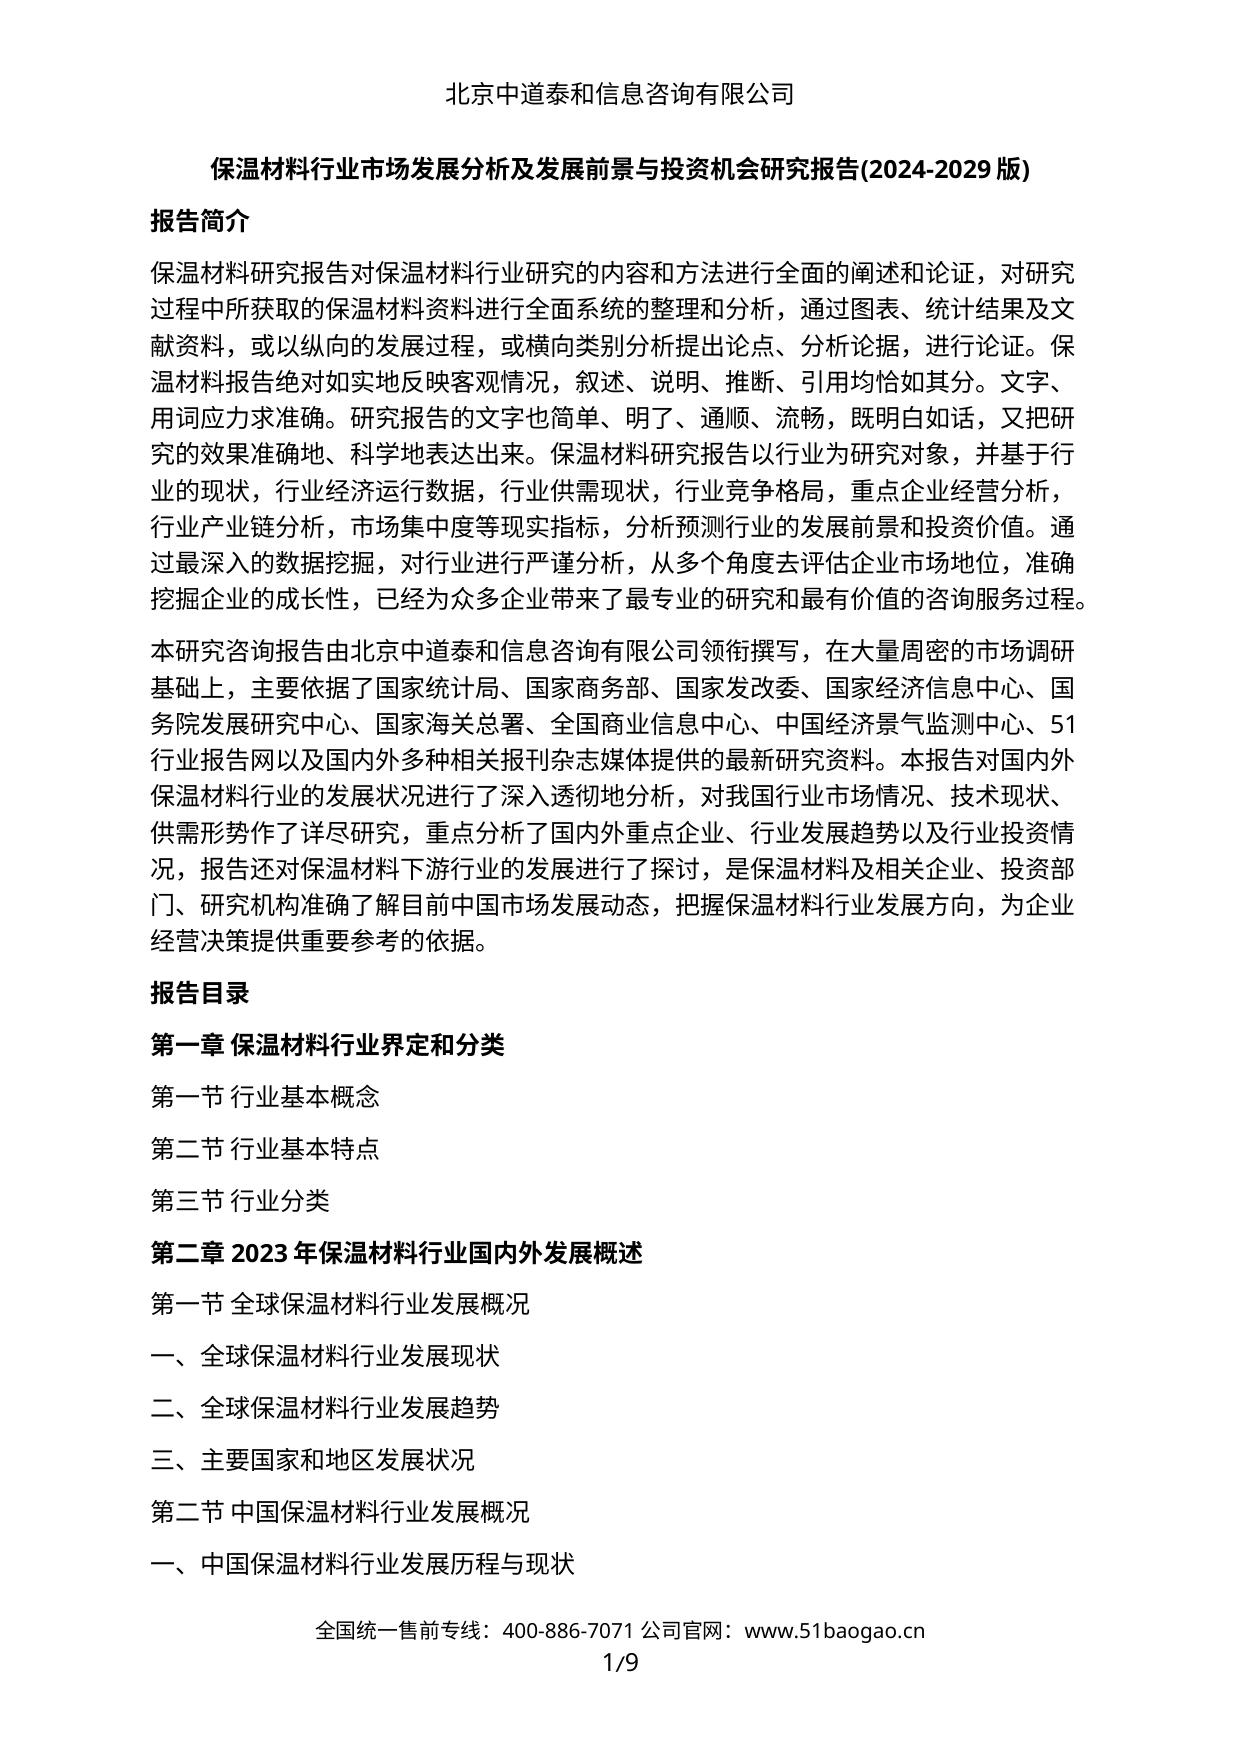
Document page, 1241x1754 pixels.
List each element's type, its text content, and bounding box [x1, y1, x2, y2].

text 第一章 保温材料行业界定和分类 [150, 1026, 1090, 1062]
text 报告简介 [150, 202, 1090, 238]
text 第二章 2023年保温材料行业国内外发展概述 [150, 1233, 1090, 1269]
text 二、全球保温材料行业发展趋势 [150, 1389, 1090, 1425]
text 保温材料研究报告对保温材料行业研究的内容和方法进行全面的阐述和论证，对研究过程中所获取的保温材料资料进行全面系统的整理和分析，通过图表、统计结果及文献资料，或以纵向的发展过程，或横向类别分析提出论点、分析论据，进行论证。保温材料报告绝对如实地反映客观情况，叙述、说明、推断、引用均恰如其分。文字、用词应力求准确。研究报告的文字也简单、明了、通顺、流畅，既明白如话，又把研究的效果准确地、科学地表达出来。保温材料研究报告以行业为研究对象，并基于行业的现状，行业经济运行数据，行业供需现状，行业竞争格局，重点企业经营分析，行业产业链分析，市场集中度等现实指标，分析预测行业的发展前景和投资价值。通过最深入的数据挖掘，对行业进行严谨分析，从多个角度去评估企业市场地位，准确挖掘企业的成长性，已经为众多企业带来了最专业的研究和最有价值的咨询服务过程。 [150, 254, 1090, 616]
text 本研究咨询报告由北京中道泰和信息咨询有限公司领衔撰写，在大量周密的市场调研基础上，主要依据了国家统计局、国家商务部、国家发改委、国家经济信息中心、国务院发展研究中心、国家海关总署、全国商业信息中心、中国经济景气监测中心、51行业报告网以及国内外多种相关报刊杂志媒体提供的最新研究资料。本报告对国内外保温材料行业的发展状况进行了深入透彻地分析，对我国行业市场情况、技术现状、供需形势作了详尽研究，重点分析了国内外重点企业、行业发展趋势以及行业投资情况，报告还对保温材料下游行业的发展进行了探讨，是保温材料及相关企业、投资部门、研究机构准确了解目前中国市场发展动态，把握保温材料行业发展方向，为企业经营决策提供重要参考的依据。 [150, 632, 1090, 958]
text 第一节 全球保温材料行业发展概况 [150, 1285, 1090, 1321]
text 第二节 行业基本特点 [150, 1129, 1090, 1166]
text 三、主要国家和地区发展状况 [150, 1441, 1090, 1477]
text 第一节 行业基本概念 [150, 1077, 1090, 1114]
text 保温材料行业市场发展分析及发展前景与投资机会研究报告(2024-2029版) [150, 150, 1090, 186]
text 第三节 行业分类 [150, 1181, 1090, 1217]
text 第二节 中国保温材料行业发展概况 [150, 1492, 1090, 1529]
text 报告目录 [150, 974, 1090, 1010]
text 一、中国保温材料行业发展历程与现状 [150, 1544, 1090, 1581]
text 一、全球保温材料行业发展现状 [150, 1337, 1090, 1373]
